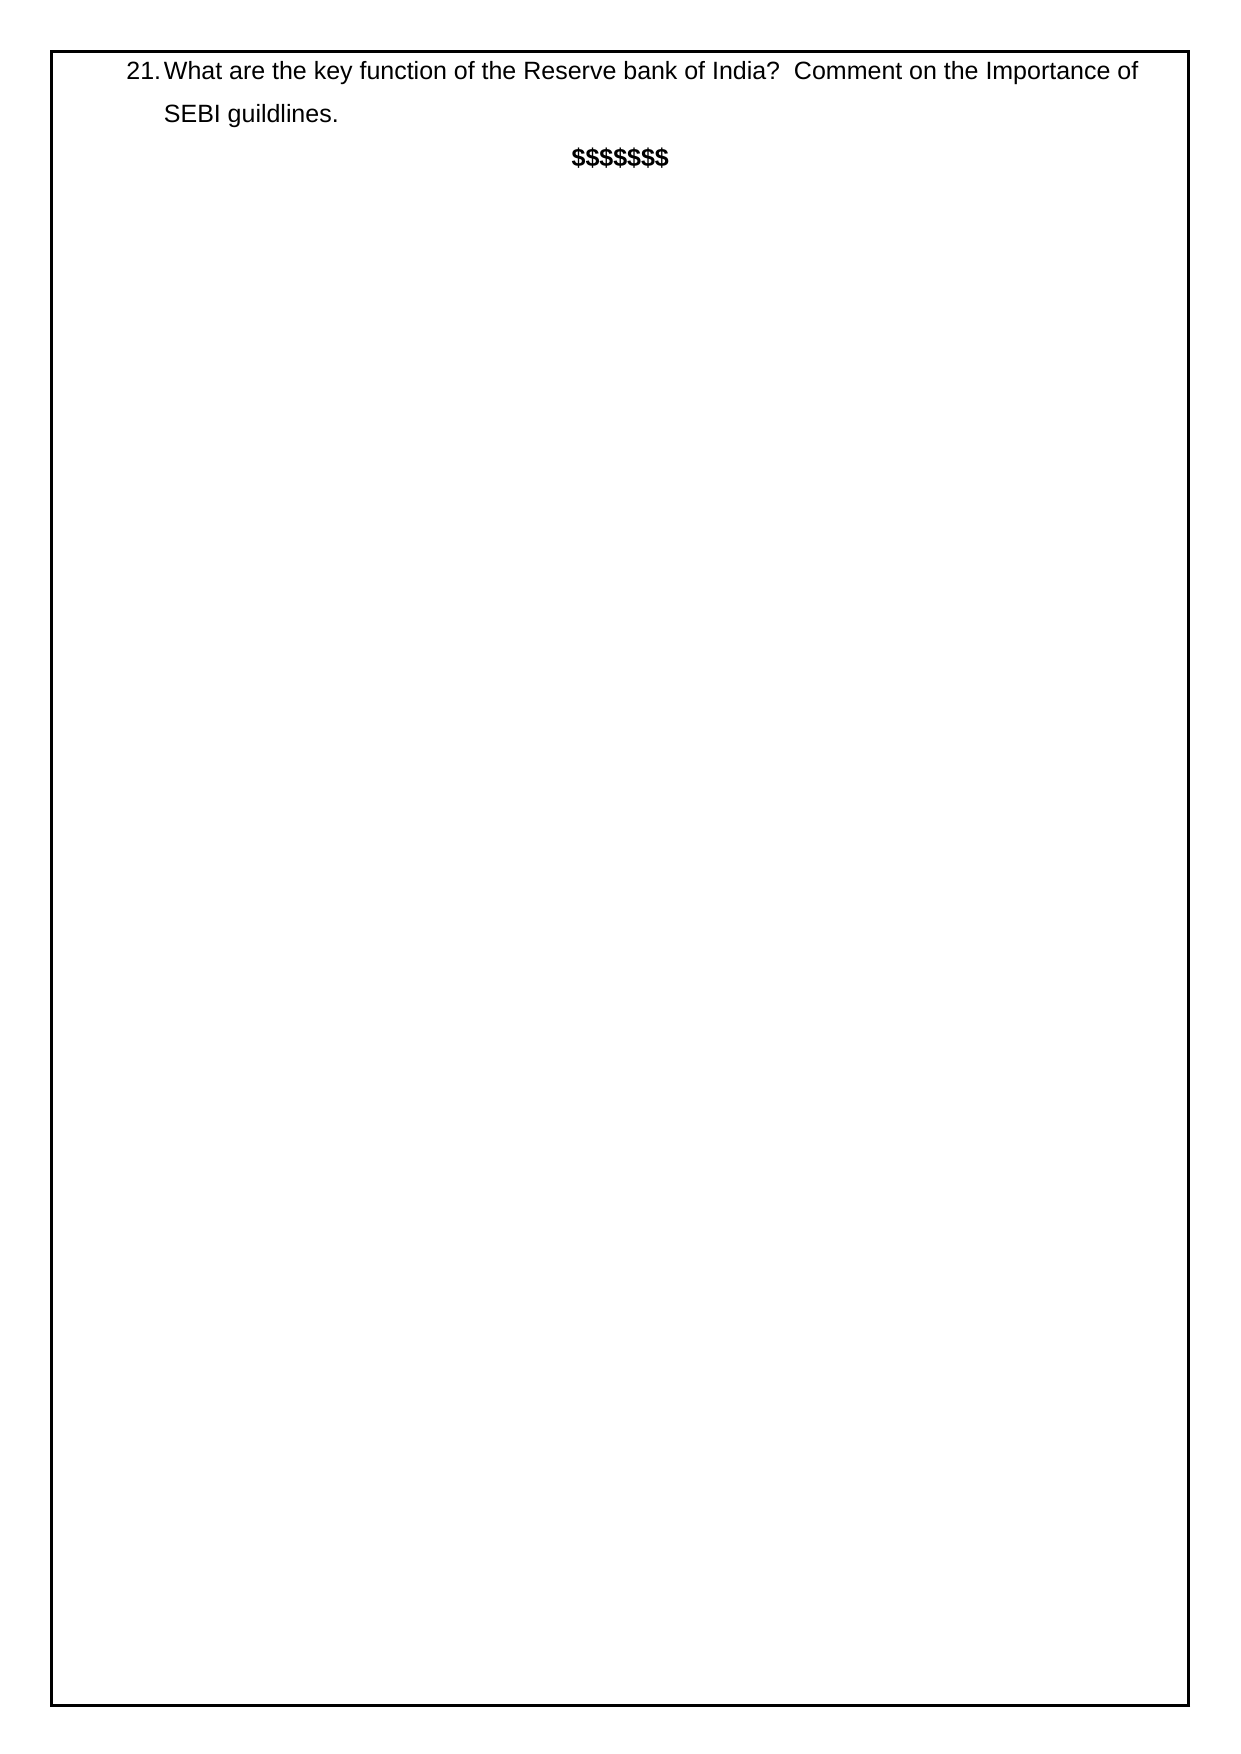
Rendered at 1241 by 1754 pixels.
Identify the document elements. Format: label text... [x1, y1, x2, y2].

text $$$$$$$ [89, 142, 1152, 171]
list What are the key function of the Reserve bank of India? Comment on the Importance of SEBI guildlines. [126, 56, 1152, 128]
